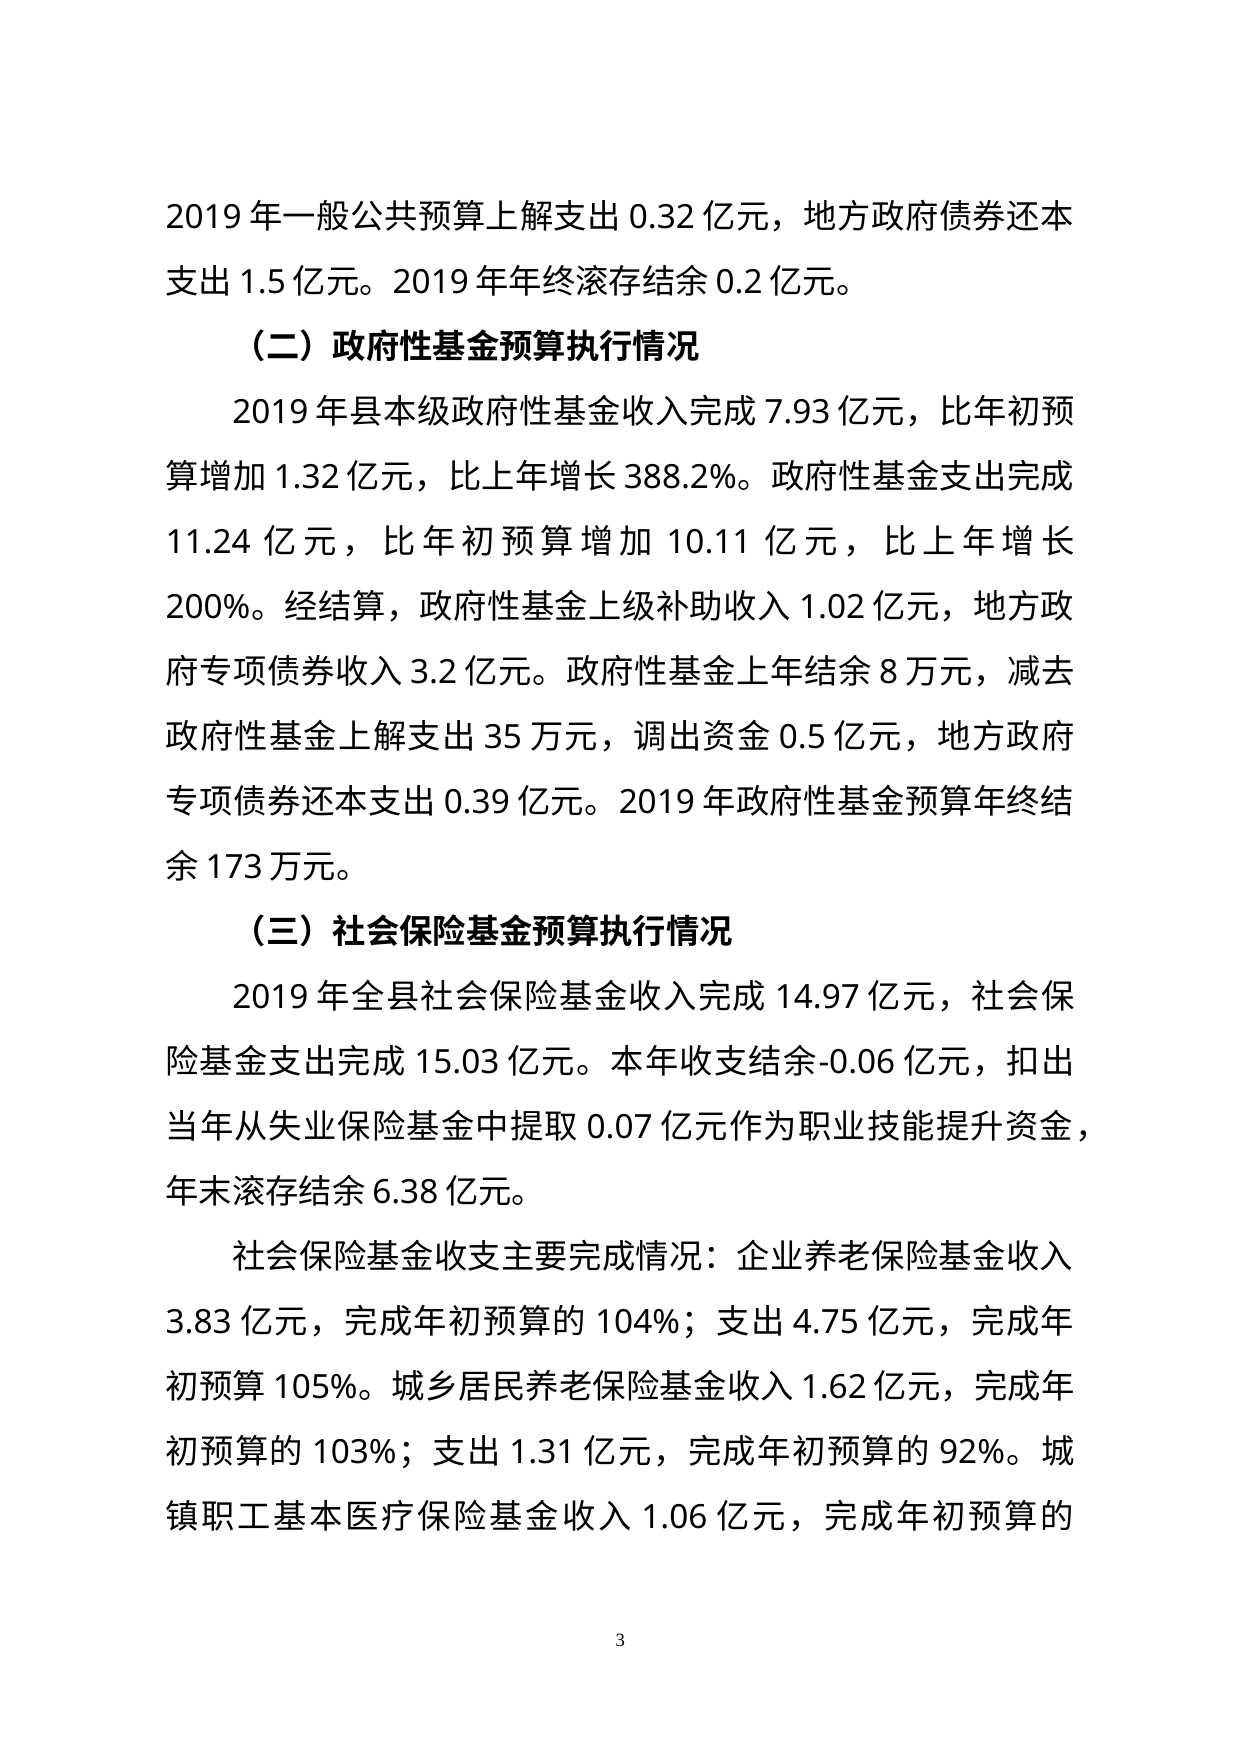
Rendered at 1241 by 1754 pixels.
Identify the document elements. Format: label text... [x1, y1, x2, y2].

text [165, 1221, 1075, 1546]
text 2019年县本级政府性基金收入完成7.93亿元，比年初预算增加1.32亿元，比上年增长388.2%。政府性基金支出完成11.24亿元，比年初预算增加10.11亿元，比上年增长200%。经结算，政府性基金上级补助收入1.02亿元，地方政府专项债券收入3.2亿元。政府性基金上年结余8万元，减去政府性基金上解支出35万元，调出资金0.5亿元，地方政府专项债券还本支出0.39亿元。2019年政府性基金预算年终结余173万元。 [165, 376, 1075, 896]
text （三）社会保险基金预算执行情况 [165, 896, 1075, 961]
text （二）政府性基金预算执行情况 [165, 311, 1075, 376]
text 2019年全县社会保险基金收入完成14.97亿元，社会保险基金支出完成15.03亿元。本年收支结余-0.06亿元，扣出当年从失业保险基金中提取0.07亿元作为职业技能提升资金，年末滚存结余6.38亿元。 [165, 961, 1075, 1221]
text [165, 181, 1075, 311]
